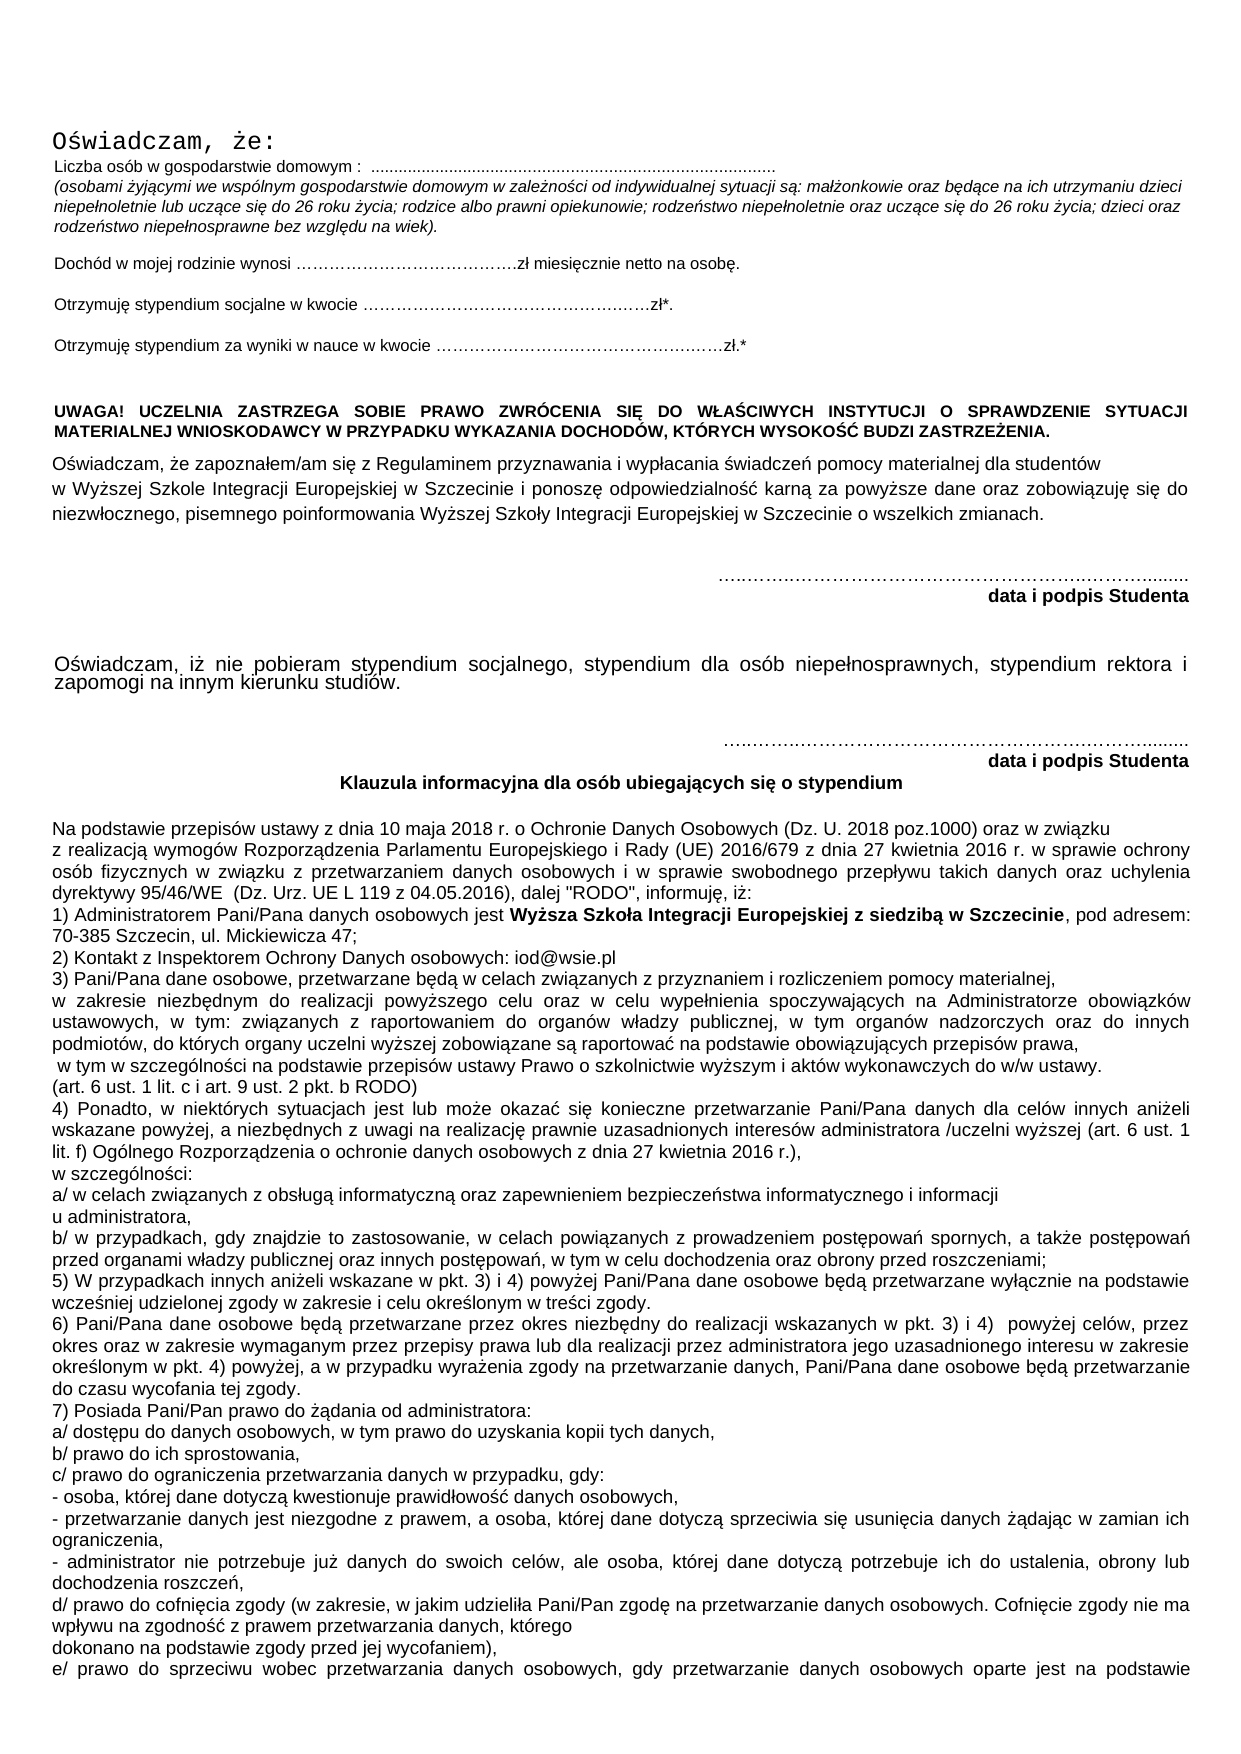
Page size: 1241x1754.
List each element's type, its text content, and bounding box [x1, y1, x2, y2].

text Na podstawie przepisów ustawy z dnia 10 maja 2018 r. o Ochronie Danych Osobowych (Dz. U. 2018 poz.1000) oraz w związku z realizacją wymogów Rozporządzenia Parlamentu Europejskiego i Rady (UE) 2016/679 z dnia 27 kwietnia 2016 r. w sprawie ochrony osób fizycznych w związku z przetwarzaniem danych osobowych i w sprawie swobodnego przepływu takich danych oraz uchylenia dyrektywy 95/46/WE (Dz. Urz. UE L 119 z 04.05.2016), dalej "RODO", informuję, iż: [52, 817, 1191, 903]
text Oświadczam, iż nie pobieram stypendium socjalnego, stypendium dla osób niepełnosprawnych, stypendium rektora i zapomogi na innym kierunku studiów. [54, 657, 1189, 693]
text a/ dostępu do danych osobowych, w tym prawo do uzyskania kopii tych danych, [52, 1421, 1191, 1443]
text d/ prawo do cofnięcia zgody (w zakresie, w jakim udzieliła Pani/Pan zgodę na przetwarzanie danych osobowych. Cofnięcie zgody nie ma wpływu na zgodność z prawem przetwarzania danych, którego [52, 1593, 1191, 1637]
text (osobami żyjącymi we wspólnym gospodarstwie domowym w zależności od indywidualnej sytuacji są: małżonkowie oraz będące na ich utrzymaniu dzieci niepełnoletnie lub uczące się do 26 roku życia; rodzice albo prawni opiekunowie; rodzeństwo niepełnoletnie oraz uczące się do 26 roku życia; dzieci oraz rodzeństwo niepełnosprawne bez względu na wiek). [54, 177, 1189, 237]
text - osoba, której dane dotyczą kwestionuje prawidłowość danych osobowych, [52, 1486, 1191, 1507]
text 5) W przypadkach innych aniżeli wskazane w pkt. 3) i 4) powyżej Pani/Pana dane osobowe będą przetwarzane wyłącznie na podstawie wcześniej udzielonej zgody w zakresie i celu określonym w treści zgody. [52, 1270, 1191, 1313]
text dokonano na podstawie zgody przed jej wycofaniem), [52, 1637, 1191, 1658]
text 4) Ponadto, w niektórych sytuacjach jest lub może okazać się konieczne przetwarzanie Pani/Pana danych dla celów innych aniżeli wskazane powyżej, a niezbędnych z uwagi na realizację prawnie uzasadnionych interesów administratora /uczelni wyższej (art. 6 ust. 1 lit. f) Ogólnego Rozporządzenia o ochronie danych osobowych z dnia 27 kwietnia 2016 r.), w szczególności: [52, 1098, 1191, 1184]
text …..……..……………………………………….………......... [52, 733, 1189, 750]
text Klauzula informacyjna dla osób ubiegających się o stypendium [52, 772, 1191, 793]
text Oświadczam, że: [52, 129, 1191, 157]
text 2) Kontakt z Inspektorem Ochrony Danych osobowych: iod@wsie.pl [52, 947, 1191, 968]
text Liczba osób w gospodarstwie domowym : [54, 157, 1191, 177]
text - administrator nie potrzebuje już danych do swoich celów, ale osoba, której dane dotyczą potrzebuje ich do ustalenia, obrony lub dochodzenia roszczeń, [52, 1550, 1191, 1593]
text 1) Administratorem Pani/Pana danych osobowych jest Wyższa Szkoła Integracji Europejskiej z siedzibą w Szczecinie, pod adresem: 70-385 Szczecin, ul. Mickiewicza 47; [52, 903, 1191, 947]
text Oświadczam, że zapoznałem/am się z Regulaminem przyznawania i wypłacania świadczeń pomocy materialnej dla studentów w Wyższej Szkole Integracji Europejskiej w Szczecinie i ponoszę odpowiedzialność karną za powyższe dane oraz zobowiązuję się do niezwłocznego, pisemnego poinformowania Wyższej Szkoły Integracji Europejskiej w Szczecinie o wszelkich zmianach. [52, 453, 1189, 524]
text c/ prawo do ograniczenia przetwarzania danych w przypadku, gdy: [52, 1464, 1191, 1486]
text UWAGA! UCZELNIA ZASTRZEGA SOBIE PRAWO ZWRÓCENIA SIĘ DO WŁAŚCIWYCH INSTYTUCJI O SPRAWDZENIE SYTUACJI MATERIALNEJ WNIOSKODAWCY W PRZYPADKU WYKAZANIA DOCHODÓW, KTÓRYCH WYSOKOŚĆ BUDZI ZASTRZEŻENIA. [54, 401, 1189, 441]
text b/ w przypadkach, gdy znajdzie to zastosowanie, w celach powiązanych z prowadzeniem postępowań spornych, a także postępowań przed organami władzy publicznej oraz innych postępowań, w tym w celu dochodzenia oraz obrony przed roszczeniami; [52, 1227, 1191, 1270]
text a/ w celach związanych z obsługą informatyczną oraz zapewnieniem bezpieczeństwa informatycznego i informacji u administratora, [52, 1184, 1191, 1227]
text - przetwarzanie danych jest niezgodne z prawem, a osoba, której dane dotyczą sprzeciwia się usunięcia danych żądając w zamian ich ograniczenia, [52, 1507, 1191, 1550]
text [52, 1658, 1191, 1680]
text 6) Pani/Pana dane osobowe będą przetwarzane przez okres niezbędny do realizacji wskazanych w pkt. 3) i 4) powyżej celów, przez okres oraz w zakresie wymaganym przez przepisy prawa lub dla realizacji przez administratora jego uzasadnionego interesu w zakresie określonym w pkt. 4) powyżej, a w przypadku wyrażenia zgody na przetwarzanie danych, Pani/Pana dane osobowe będą przetwarzanie do czasu wycofania tej zgody. [52, 1313, 1191, 1399]
text data i podpis Studenta [52, 750, 1189, 772]
text Dochód w mojej rodzinie wynosi ………………………………….zł miesięcznie netto na osobę. [54, 237, 810, 278]
text …..……..………………………………………..………......... [52, 568, 1189, 584]
text data i podpis Studenta [52, 584, 1189, 606]
text Otrzymuję stypendium za wyniki w nauce w kwocie ……………………………………….……zł.* [54, 319, 810, 360]
text 3) Pani/Pana dane osobowe, przetwarzane będą w celach związanych z przyznaniem i rozliczeniem pomocy materialnej, w zakresie niezbędnym do realizacji powyższego celu oraz w celu wypełnienia spoczywających na Administratorze obowiązków ustawowych, w tym: związanych z raportowaniem do organów władzy publicznej, w tym organów nadzorczych oraz do innych podmiotów, do których organy uczelni wyższej zobowiązane są raportować na podstawie obowiązujących przepisów prawa, w tym w szczególności na podstawie przepisów ustawy Prawo o szkolnictwie wyższym i aktów wykonawczych do w/w ustawy. (art. 6 ust. 1 lit. c i art. 9 ust. 2 pkt. b RODO) [52, 968, 1191, 1098]
text b/ prawo do ich sprostowania, [52, 1443, 1191, 1464]
text 7) Posiada Pani/Pan prawo do żądania od administratora: [52, 1399, 1191, 1421]
text Otrzymuję stypendium socjalne w kwocie ……………………………………….……zł*. [54, 278, 810, 319]
